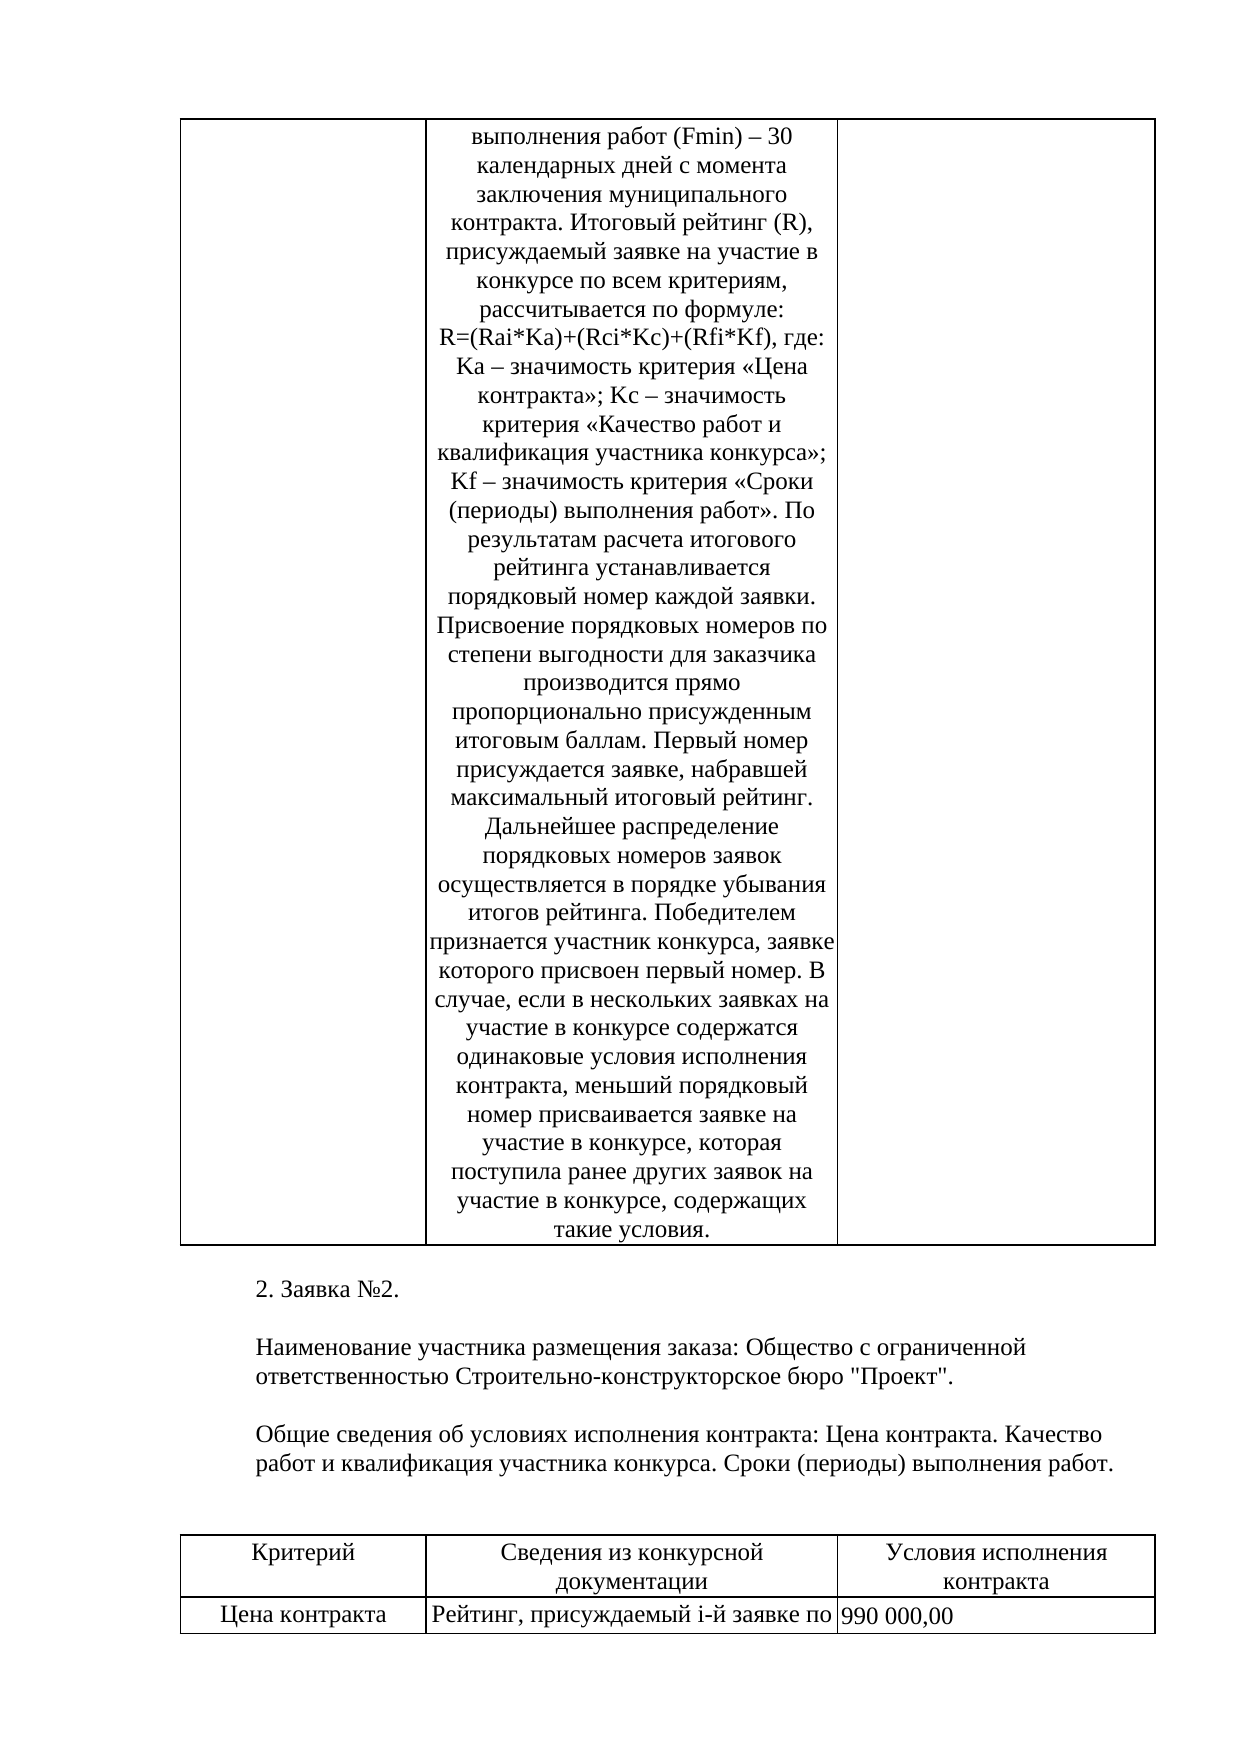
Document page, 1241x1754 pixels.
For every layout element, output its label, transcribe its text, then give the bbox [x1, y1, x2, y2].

text Наименование участника размещения заказа: Общество с ограниченной ответственностью Строительно-конструкторское бюро "Проект". [255, 1332, 1152, 1390]
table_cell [181, 120, 425, 1244]
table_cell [427, 1598, 837, 1633]
table_cell [838, 1598, 1154, 1633]
table_header Сведения из конкурсной документации [427, 1536, 837, 1596]
table_cell [838, 120, 1154, 1244]
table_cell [427, 120, 837, 1244]
table_header Условия исполнения контракта [838, 1536, 1154, 1596]
text 2. Заявка №2. [255, 1246, 1152, 1303]
table_header Критерий [181, 1536, 425, 1596]
table_cell Цена контракта [181, 1598, 425, 1633]
text Общие сведения об условиях исполнения контракта: Цена контракта. Качество работ и квалификация участника конкурса. Сроки (периоды) выполнения работ. [255, 1419, 1152, 1476]
